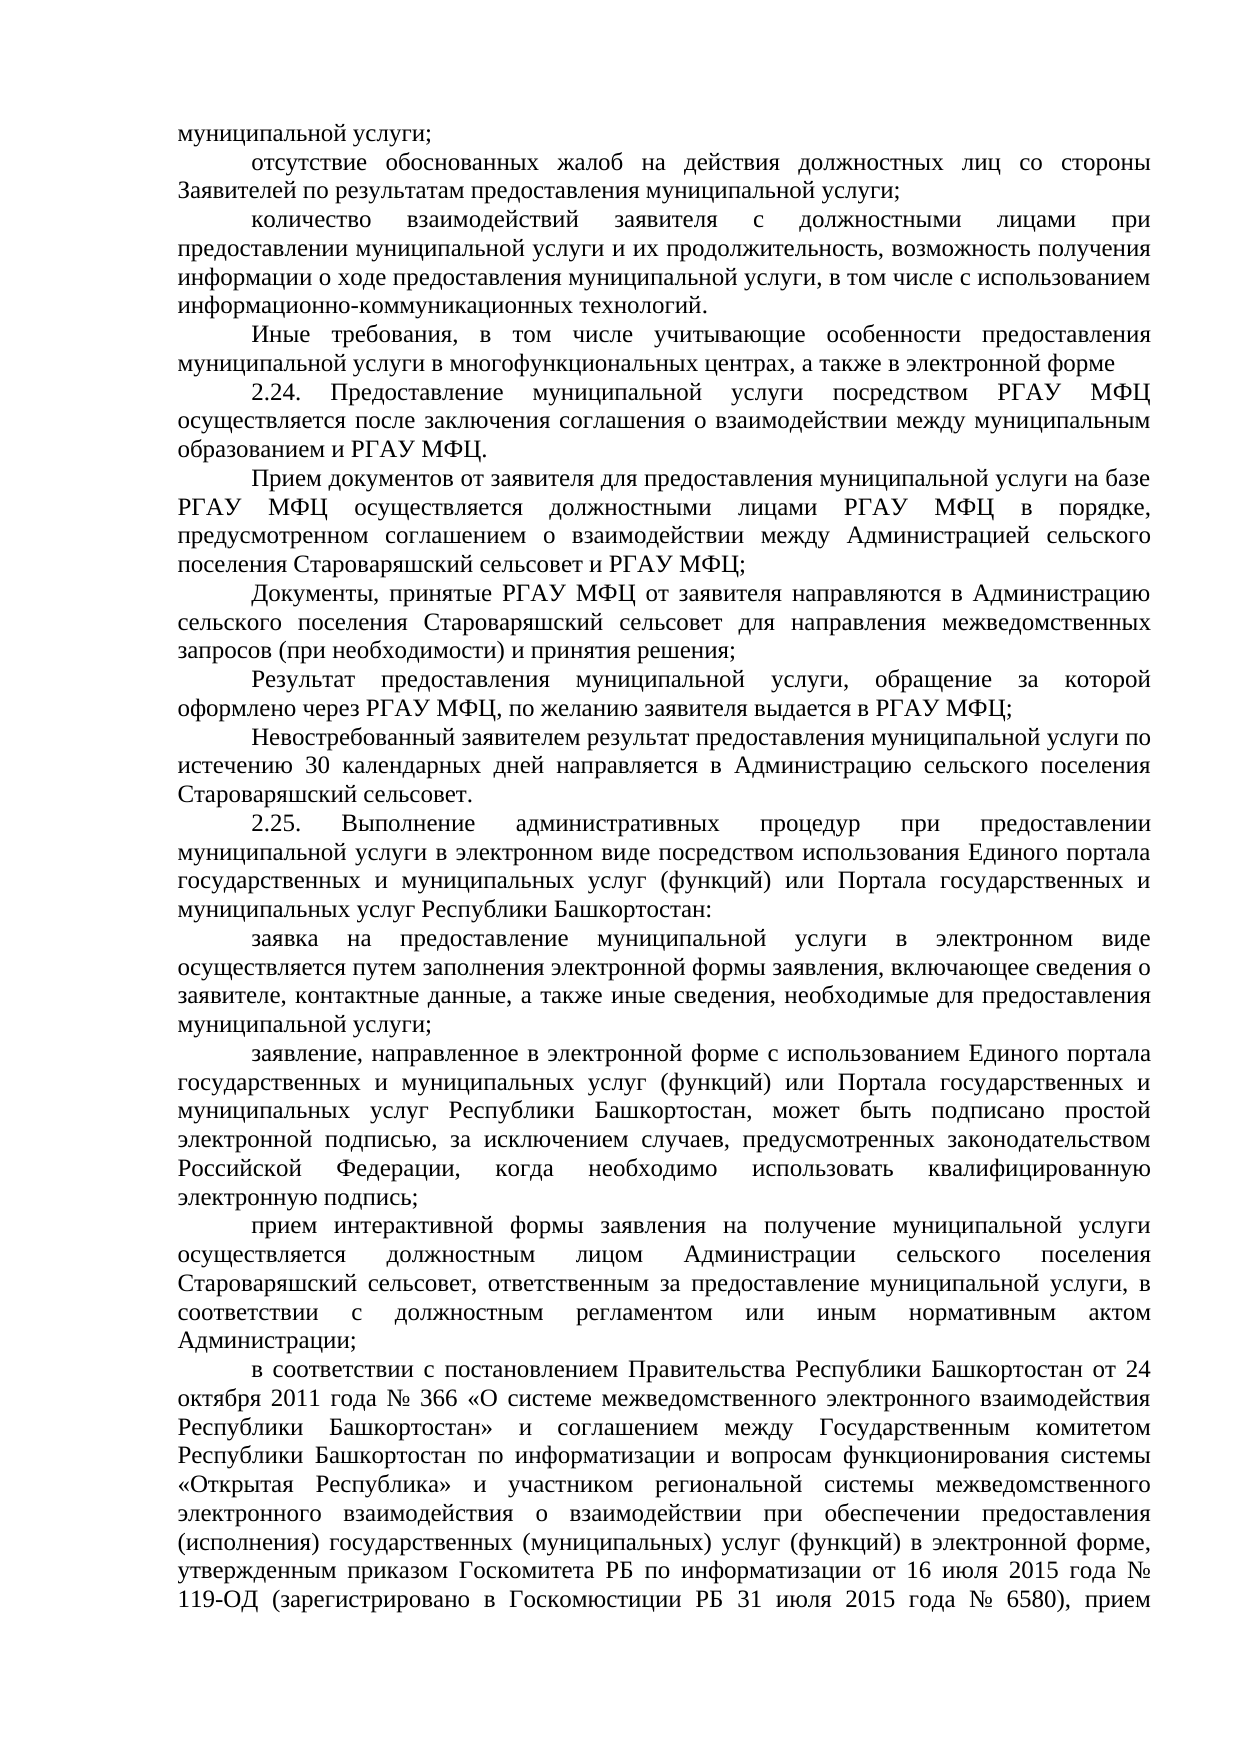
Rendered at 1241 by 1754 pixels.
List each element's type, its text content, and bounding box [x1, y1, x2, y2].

text 2.25. Выполнение административных процедур при предоставлении муниципальной услуги в электронном виде посредством использования Единого портала государственных и муниципальных услуг (функций) или Портала государственных и муниципальных услуг Республики Башкортостан: [177, 808, 1152, 923]
text Прием документов от заявителя для предоставления муниципальной услуги на базе РГАУ МФЦ осуществляется должностными лицами РГАУ МФЦ в порядке, предусмотренном соглашением о взаимодействии между Администрацией сельского поселения Староваряшский сельсовет и РГАУ МФЦ; [177, 463, 1152, 578]
text заявление, направленное в электронной форме с использованием Единого портала государственных и муниципальных услуг (функций) или Портала государственных и муниципальных услуг Республики Башкортостан, может быть подписано простой электронной подписью, за исключением случаев, предусмотренных законодательством Российской Федерации, когда необходимо использовать квалифицированную электронную подпись; [177, 1038, 1152, 1211]
text Невостребованный заявителем результат предоставления муниципальной услуги по истечению 30 календарных дней направляется в Администрацию сельского поселения Староваряшский сельсовет. [177, 722, 1152, 808]
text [177, 1354, 1152, 1613]
text количество взаимодействий заявителя с должностными лицами при предоставлении муниципальной услуги и их продолжительность, возможность получения информации о ходе предоставления муниципальной услуги, в том числе с использованием информационно-коммуникационных технологий. [177, 204, 1152, 319]
text прием интерактивной формы заявления на получение муниципальной услуги осуществляется должностным лицом Администрации сельского поселения Староваряшский сельсовет, ответственным за предоставление муниципальной услуги, в соответствии с должностным регламентом или иным нормативным актом Администрации; [177, 1211, 1152, 1354]
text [177, 118, 1152, 147]
text отсутствие обоснованных жалоб на действия должностных лиц со стороны Заявителей по результатам предоставления муниципальной услуги; [177, 147, 1152, 204]
text Результат предоставления муниципальной услуги, обращение за которой оформлено через РГАУ МФЦ, по желанию заявителя выдается в РГАУ МФЦ; [177, 664, 1152, 722]
text Документы, принятые РГАУ МФЦ от заявителя направляются в Администрацию сельского поселения Староваряшский сельсовет для направления межведомственных запросов (при необходимости) и принятия решения; [177, 578, 1152, 664]
text заявка на предоставление муниципальной услуги в электронном виде осуществляется путем заполнения электронной формы заявления, включающее сведения о заявителе, контактные данные, а также иные сведения, необходимые для предоставления муниципальной услуги; [177, 923, 1152, 1038]
text Иные требования, в том числе учитывающие особенности предоставления муниципальной услуги в многофункциональных центрах, а также в электронной форме [177, 319, 1152, 377]
text 2.24. Предоставление муниципальной услуги посредством РГАУ МФЦ осуществляется после заключения соглашения о взаимодействии между муниципальным образованием и РГАУ МФЦ. [177, 377, 1152, 463]
